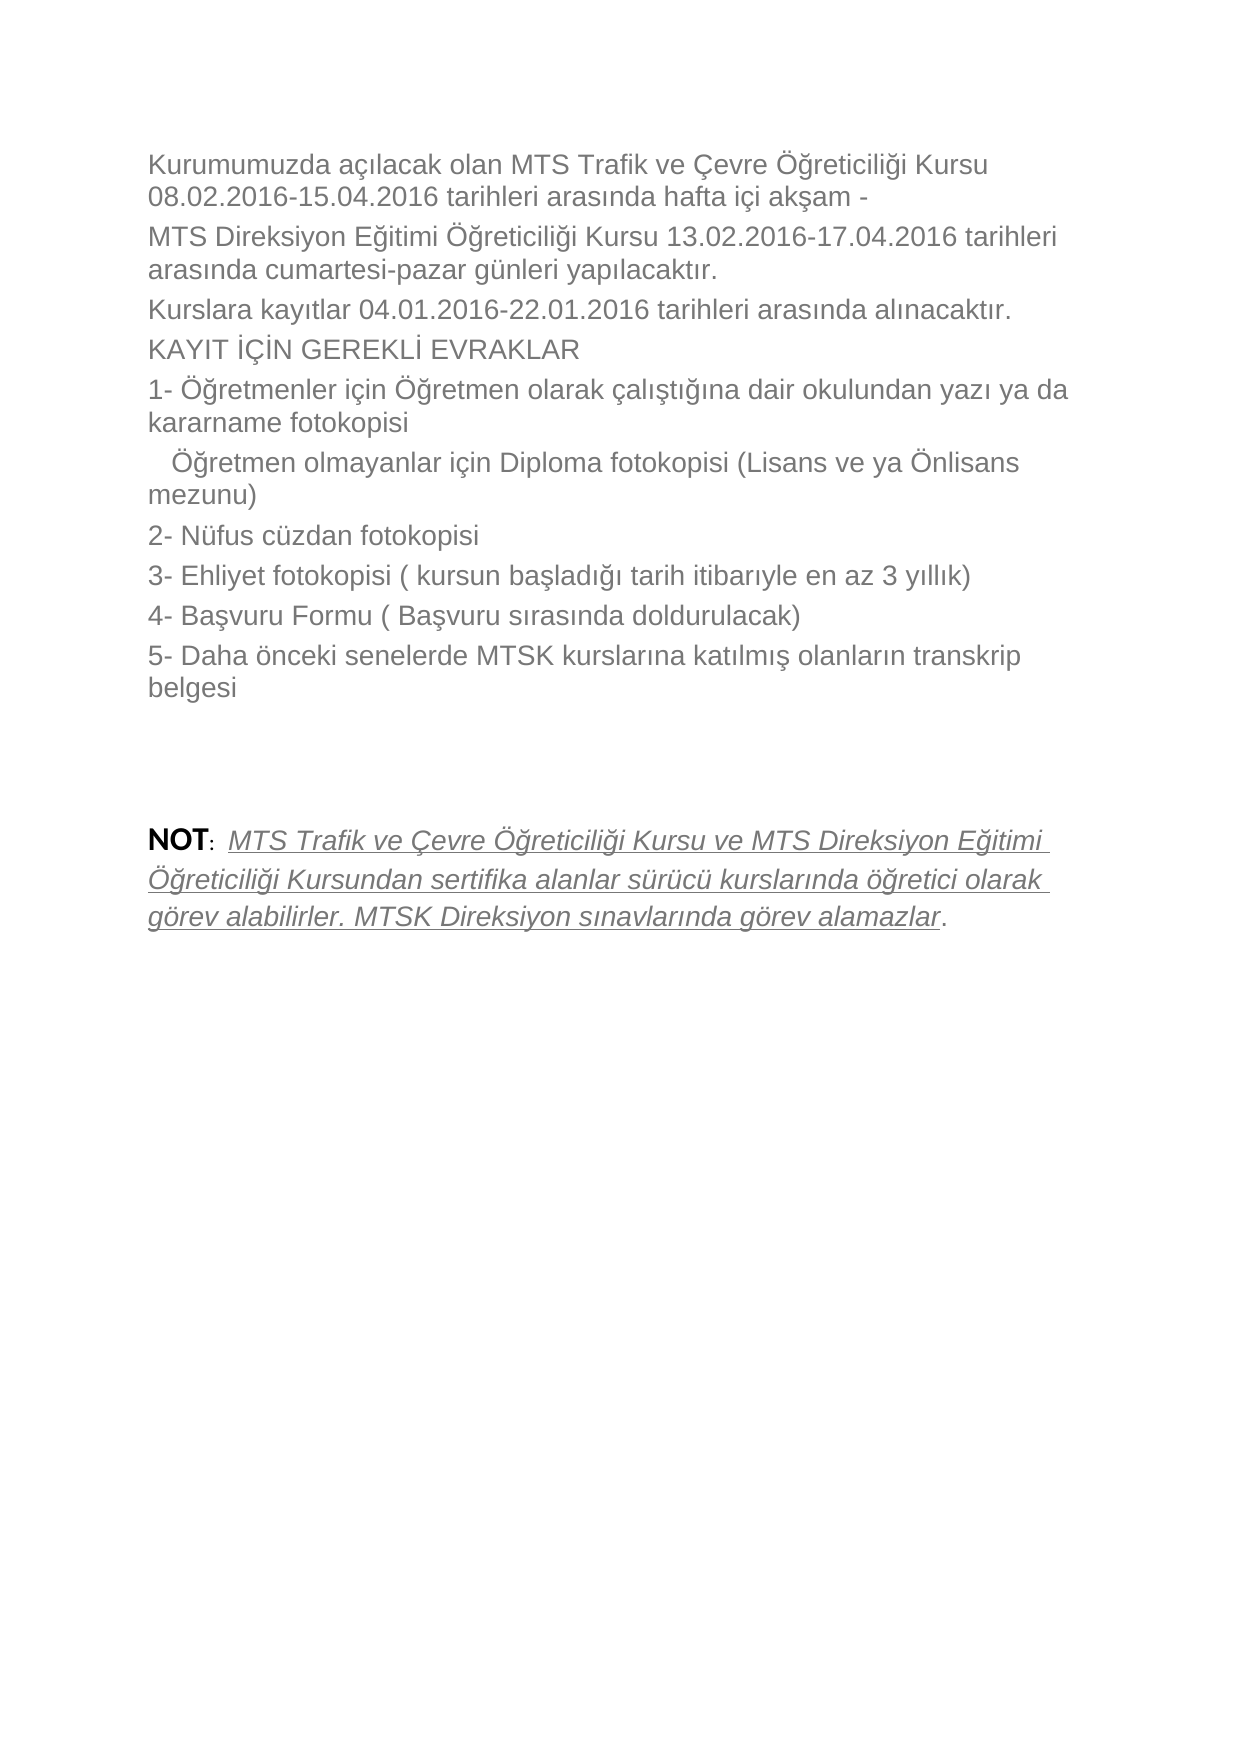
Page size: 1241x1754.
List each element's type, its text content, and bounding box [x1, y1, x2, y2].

text Kurumumuzda açılacak olan MTS Trafik ve Çevre Öğreticiliği Kursu 08.02.2016-15.04.2016 tarihleri arasında hafta içi akşam - [148, 148, 1093, 212]
text NOT: MTS Trafik ve Çevre Öğreticiliği Kursu ve MTS Direksiyon Eğitimi Öğreticiliği Kursundan sertifika alanlar sürücü kurslarında öğretici olarak görev alabilirler. MTSK Direksiyon sınavlarında görev alamazlar. [148, 818, 1093, 933]
text 1- Öğretmenler için Öğretmen olarak çalıştığına dair okulundan yazı ya da kararname fotokopisi [148, 373, 1093, 438]
text 3- Ehliyet fotokopisi ( kursun başladığı tarih itibarıyle en az 3 yıllık) [148, 559, 1093, 591]
text MTS Direksiyon Eğitimi Öğreticiliği Kursu 13.02.2016-17.04.2016 tarihleri arasında cumartesi-pazar günleri yapılacaktır. [148, 220, 1093, 285]
text 5- Daha önceki senelerde MTSK kurslarına katılmış olanların transkrip belgesi [148, 639, 1093, 704]
text Öğretmen olmayanlar için Diploma fotokopisi (Lisans ve ya Önlisans mezunu) [148, 446, 1093, 511]
text Kurslara kayıtlar 04.01.2016-22.01.2016 tarihleri arasında alınacaktır. [148, 293, 1093, 325]
text 4- Başvuru Formu ( Başvuru sırasında doldurulacak) [148, 599, 1093, 631]
text 2- Nüfus cüzdan fotokopisi [148, 518, 1093, 551]
text KAYIT İÇİN GEREKLİ EVRAKLAR [148, 333, 1093, 365]
